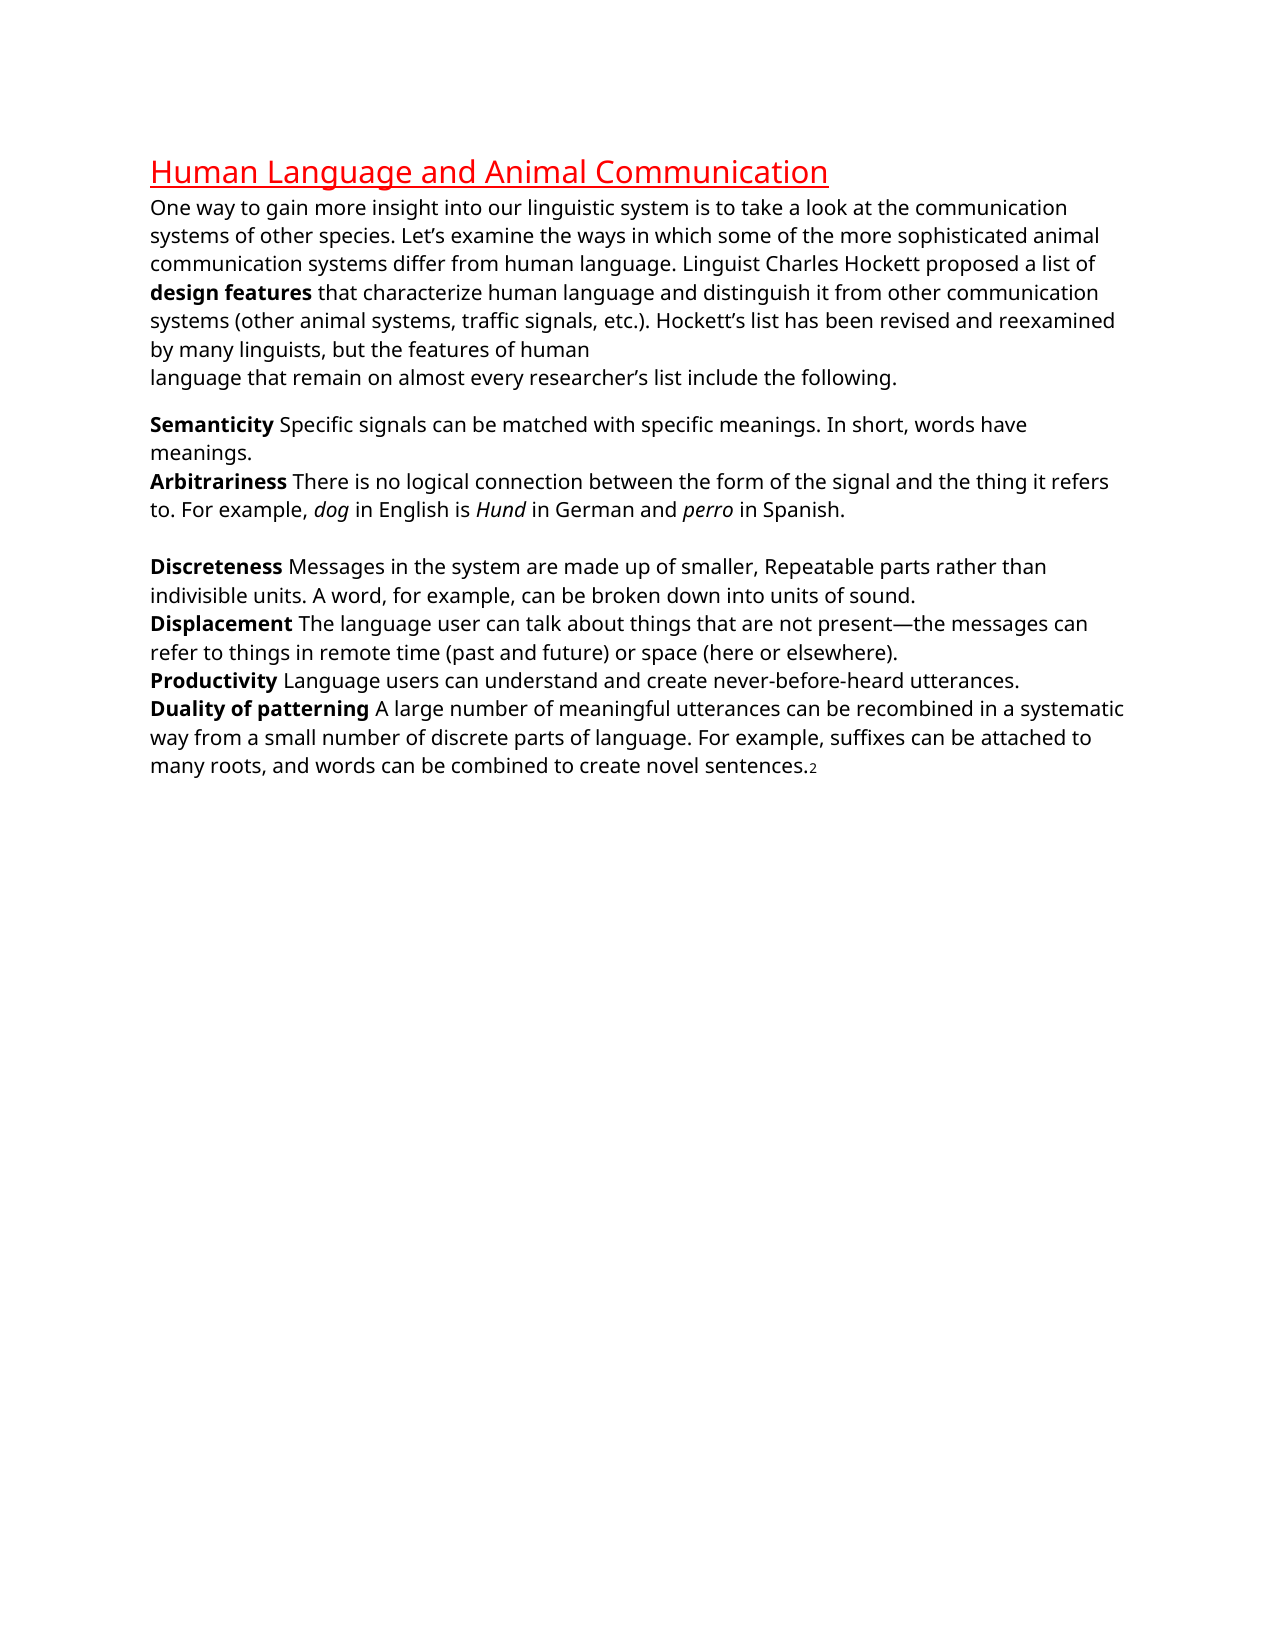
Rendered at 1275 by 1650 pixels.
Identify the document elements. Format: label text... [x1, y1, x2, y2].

text Semanticity Specific signals can be matched with specific meanings. In short, words have meanings. [150, 410, 1125, 467]
text Duality of patterning A large number of meaningful utterances can be recombined in a systematic way from a small number of discrete parts of language. For example, suffixes can be attached to many roots, and words can be combined to create novel sentences.2 [150, 694, 1125, 780]
text Arbitrariness There is no logical connection between the form of the signal and the thing it refers to. For example, dog in English is Hund in German and perro in Spanish. [150, 467, 1125, 524]
text Displacement The language user can talk about things that are not present—the messages can refer to things in remote time (past and future) or space (here or elsewhere). [150, 609, 1125, 666]
text language that remain on almost every researcher’s list include the following. [150, 363, 1125, 392]
text One way to gain more insight into our linguistic system is to take a look at the communication systems of other species. Let’s examine the ways in which some of the more sophisticated animal communication systems differ from human language. Linguist Charles Hockett proposed a list of design features that characterize human language and distinguish it from other communication systems (other animal systems, traffic signals, etc.). Hockett’s list has been revised and reexamined by many linguists, but the features of human [150, 193, 1125, 363]
text Discreteness Messages in the system are made up of smaller, Repeatable parts rather than indivisible units. A word, for example, can be broken down into units of sound. [150, 552, 1125, 609]
text Productivity Language users can understand and create never-before-heard utterances. [150, 666, 1125, 694]
text Human Language and Animal Communication [150, 150, 1125, 193]
